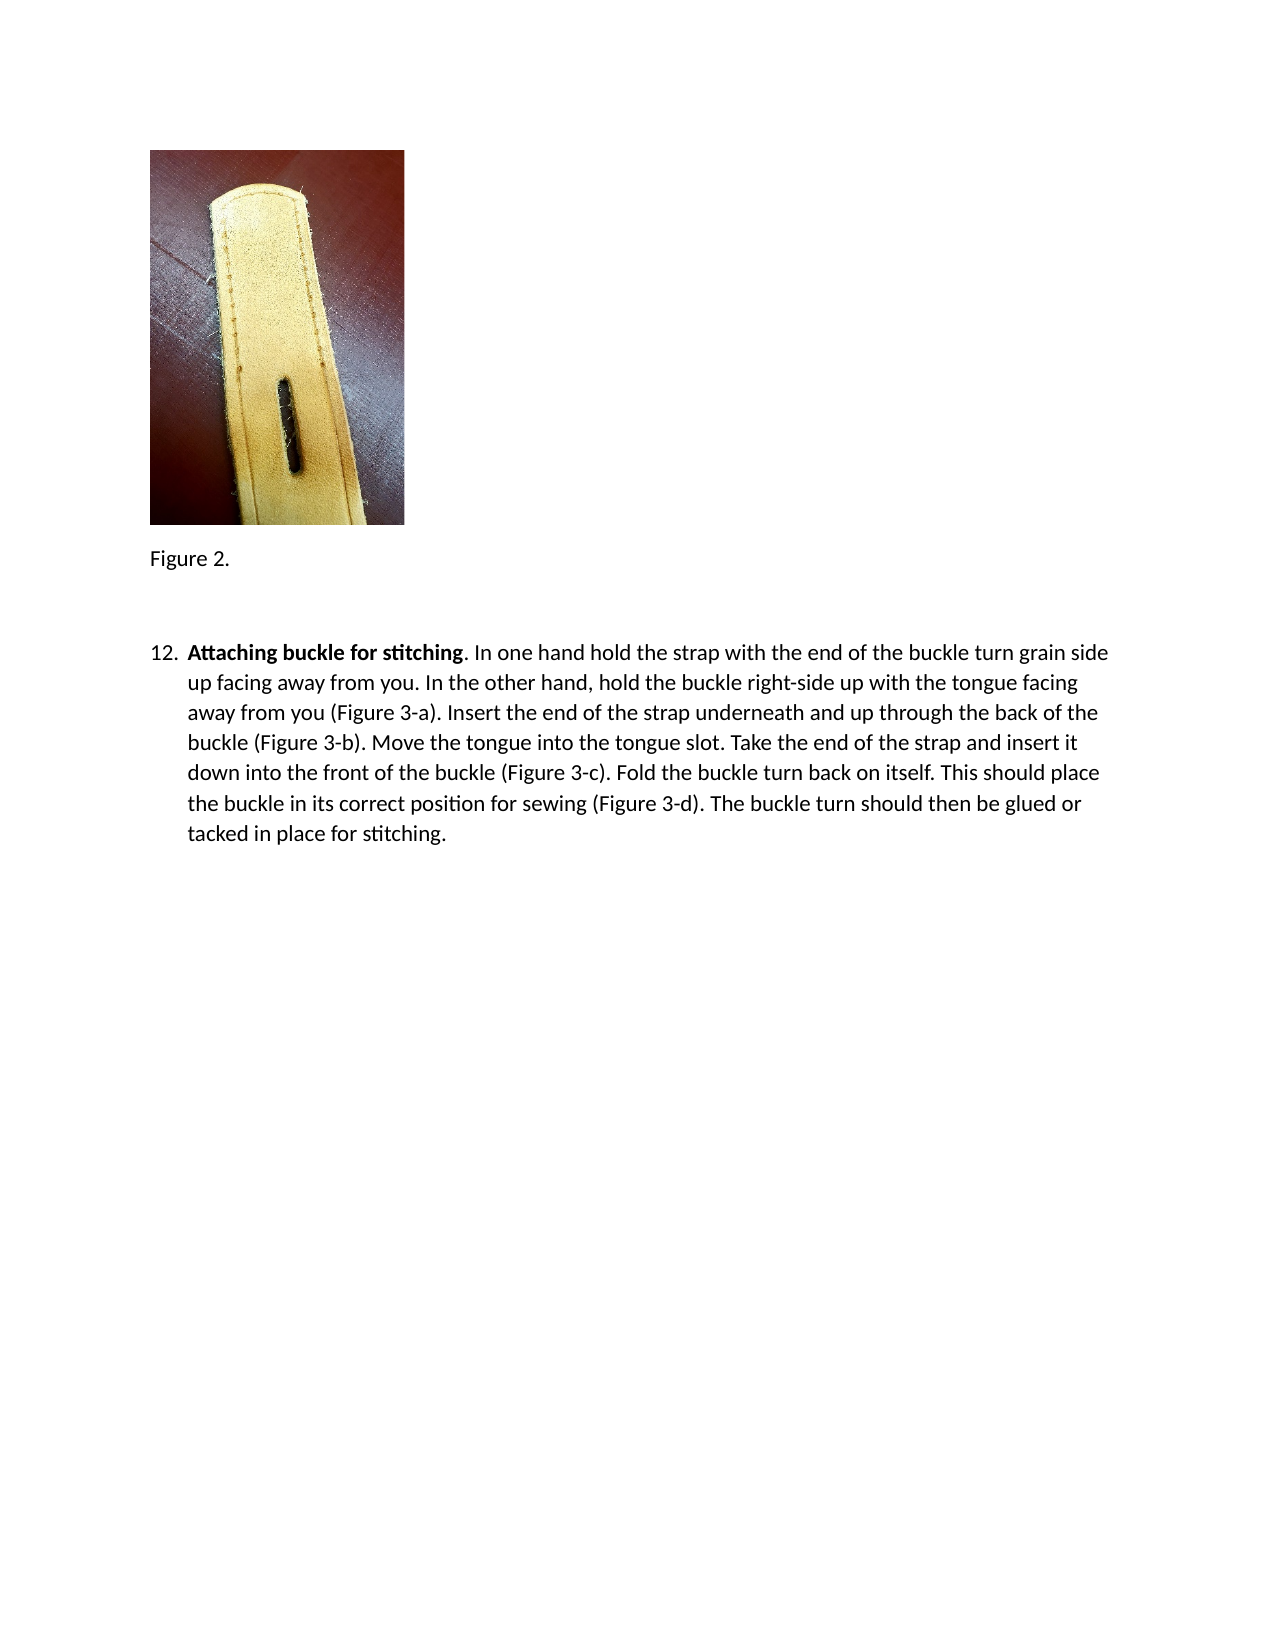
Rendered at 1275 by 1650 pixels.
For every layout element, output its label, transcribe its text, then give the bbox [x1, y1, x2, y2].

list Attaching buckle for stitching. In one hand hold the strap with the end of the buckle turn grain side up facing away from you. In the other hand, hold the buckle right-side up with the tongue facing away from you (Figure 3-a). Insert the end of the strap underneath and up through the back of the buckle (Figure 3-b). Move the tongue into the tongue slot. Take the end of the strap and insert it down into the front of the buckle (Figure 3-c). Fold the buckle turn back on itself. This should place the buckle in its correct position for sewing (Figure 3-d). The buckle turn should then be glued or tacked in place for stitching. [150, 638, 1125, 847]
text Figure 2. [150, 544, 1125, 572]
picture [150, 150, 405, 525]
